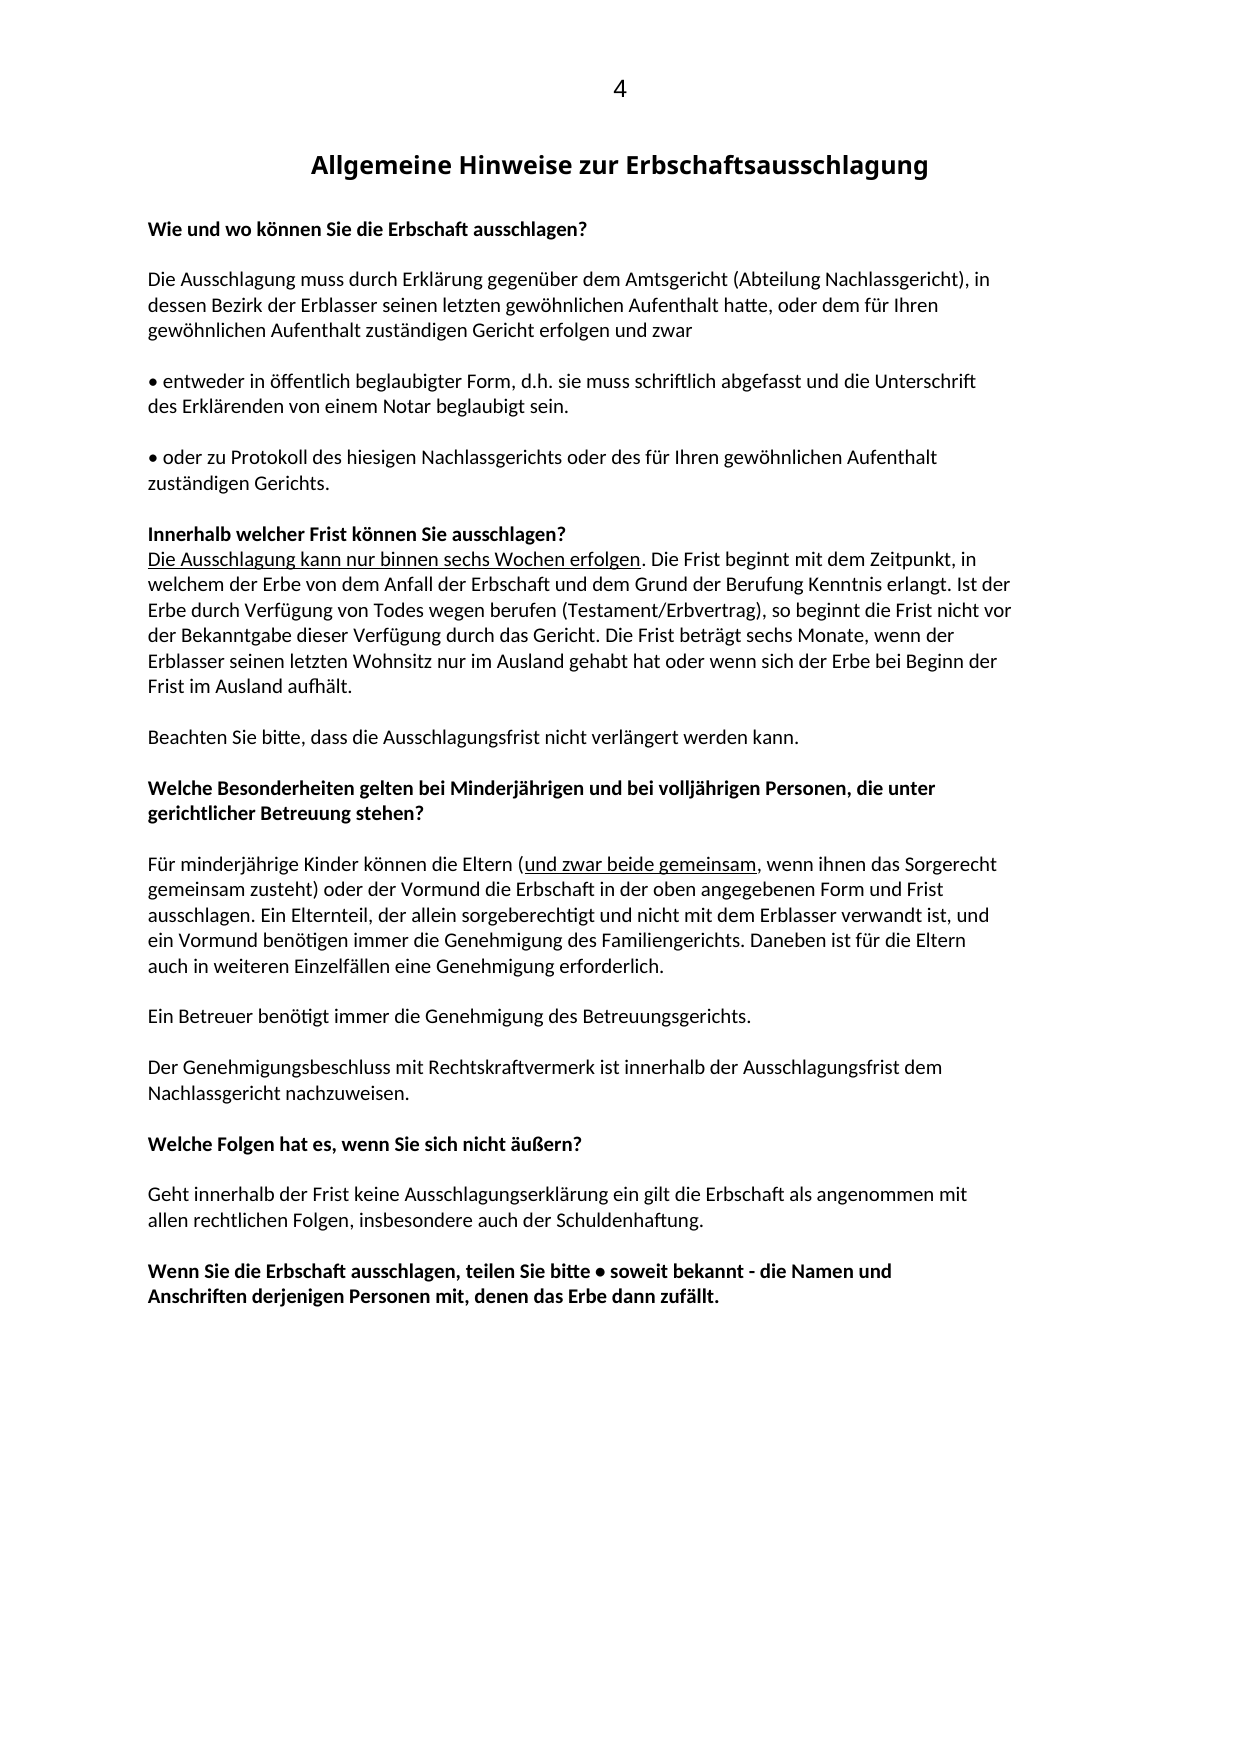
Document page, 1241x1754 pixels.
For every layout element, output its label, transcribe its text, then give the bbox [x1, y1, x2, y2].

text Erblasser seinen letzten Wohnsitz nur im Ausland gehabt hat oder wenn sich der Erbe bei Beginn der [148, 648, 1093, 673]
text Wenn Sie die Erbschaft ausschlagen, teilen Sie bitte • soweit bekannt - die Namen und [148, 1258, 1093, 1283]
text Beachten Sie bitte, dass die Ausschlagungsfrist nicht verlängert werden kann. [148, 724, 1093, 749]
text Welche Besonderheiten gelten bei Minderjährigen und bei volljährigen Personen, die unter [148, 775, 1093, 800]
text dessen Bezirk der Erblasser seinen letzten gewöhnlichen Aufenthalt hatte, oder dem für Ihren [148, 292, 1093, 317]
text • entweder in öffentlich beglaubigter Form, d.h. sie muss schriftlich abgefasst und die Unterschrift [148, 368, 1093, 394]
text gerichtlicher Betreuung stehen? [148, 800, 1093, 826]
text Anschriften derjenigen Personen mit, denen das Erbe dann zufällt. [148, 1283, 1093, 1309]
text Innerhalb welcher Frist können Sie ausschlagen? [148, 521, 1093, 546]
text ein Vormund benötigen immer die Genehmigung des Familiengerichts. Daneben ist für die Eltern [148, 927, 1093, 953]
text Erbe durch Verfügung von Todes wegen berufen (Testament/Erbvertrag), so beginnt die Frist nicht vor [148, 597, 1093, 622]
text Ein Betreuer benötigt immer die Genehmigung des Betreuungsgerichts. [148, 1004, 1093, 1029]
text Wie und wo können Sie die Erbschaft ausschlagen? [148, 216, 1093, 241]
text Allgemeine Hinweise zur Erbschaftsausschlagung [148, 148, 1093, 182]
text Geht innerhalb der Frist keine Ausschlagungserklärung ein gilt die Erbschaft als angenommen mit [148, 1182, 1093, 1207]
text ausschlagen. Ein Elternteil, der allein sorgeberechtigt und nicht mit dem Erblasser verwandt ist, und [148, 902, 1093, 927]
text gewöhnlichen Aufenthalt zuständigen Gericht erfolgen und zwar [148, 317, 1093, 343]
text Welche Folgen hat es, wenn Sie sich nicht äußern? [148, 1131, 1093, 1156]
text zuständigen Gerichts. [148, 470, 1093, 495]
text auch in weiteren Einzelfällen eine Genehmigung erforderlich. [148, 953, 1093, 978]
text der Bekanntgabe dieser Verfügung durch das Gericht. Die Frist beträgt sechs Monate, wenn der [148, 622, 1093, 648]
text Nachlassgericht nachzuweisen. [148, 1080, 1093, 1105]
text Für minderjährige Kinder können die Eltern (und zwar beide gemeinsam, wenn ihnen das Sorgerecht [148, 851, 1093, 877]
text Frist im Ausland aufhält. [148, 673, 1093, 699]
text Der Genehmigungsbeschluss mit Rechtskraftvermerk ist innerhalb der Ausschlagungsfrist dem [148, 1054, 1093, 1080]
text des Erklärenden von einem Notar beglaubigt sein. [148, 394, 1093, 419]
text welchem der Erbe von dem Anfall der Erbschaft und dem Grund der Berufung Kenntnis erlangt. Ist der [148, 572, 1093, 597]
text Die Ausschlagung kann nur binnen sechs Wochen erfolgen. Die Frist beginnt mit dem Zeitpunkt, in [148, 546, 1093, 572]
text • oder zu Protokoll des hiesigen Nachlassgerichts oder des für Ihren gewöhnlichen Aufenthalt [148, 444, 1093, 470]
text allen rechtlichen Folgen, insbesondere auch der Schuldenhaftung. [148, 1207, 1093, 1232]
text gemeinsam zusteht) oder der Vormund die Erbschaft in der oben angegebenen Form und Frist [148, 877, 1093, 902]
text Die Ausschlagung muss durch Erklärung gegenüber dem Amtsgericht (Abteilung Nachlassgericht), in [148, 267, 1093, 292]
